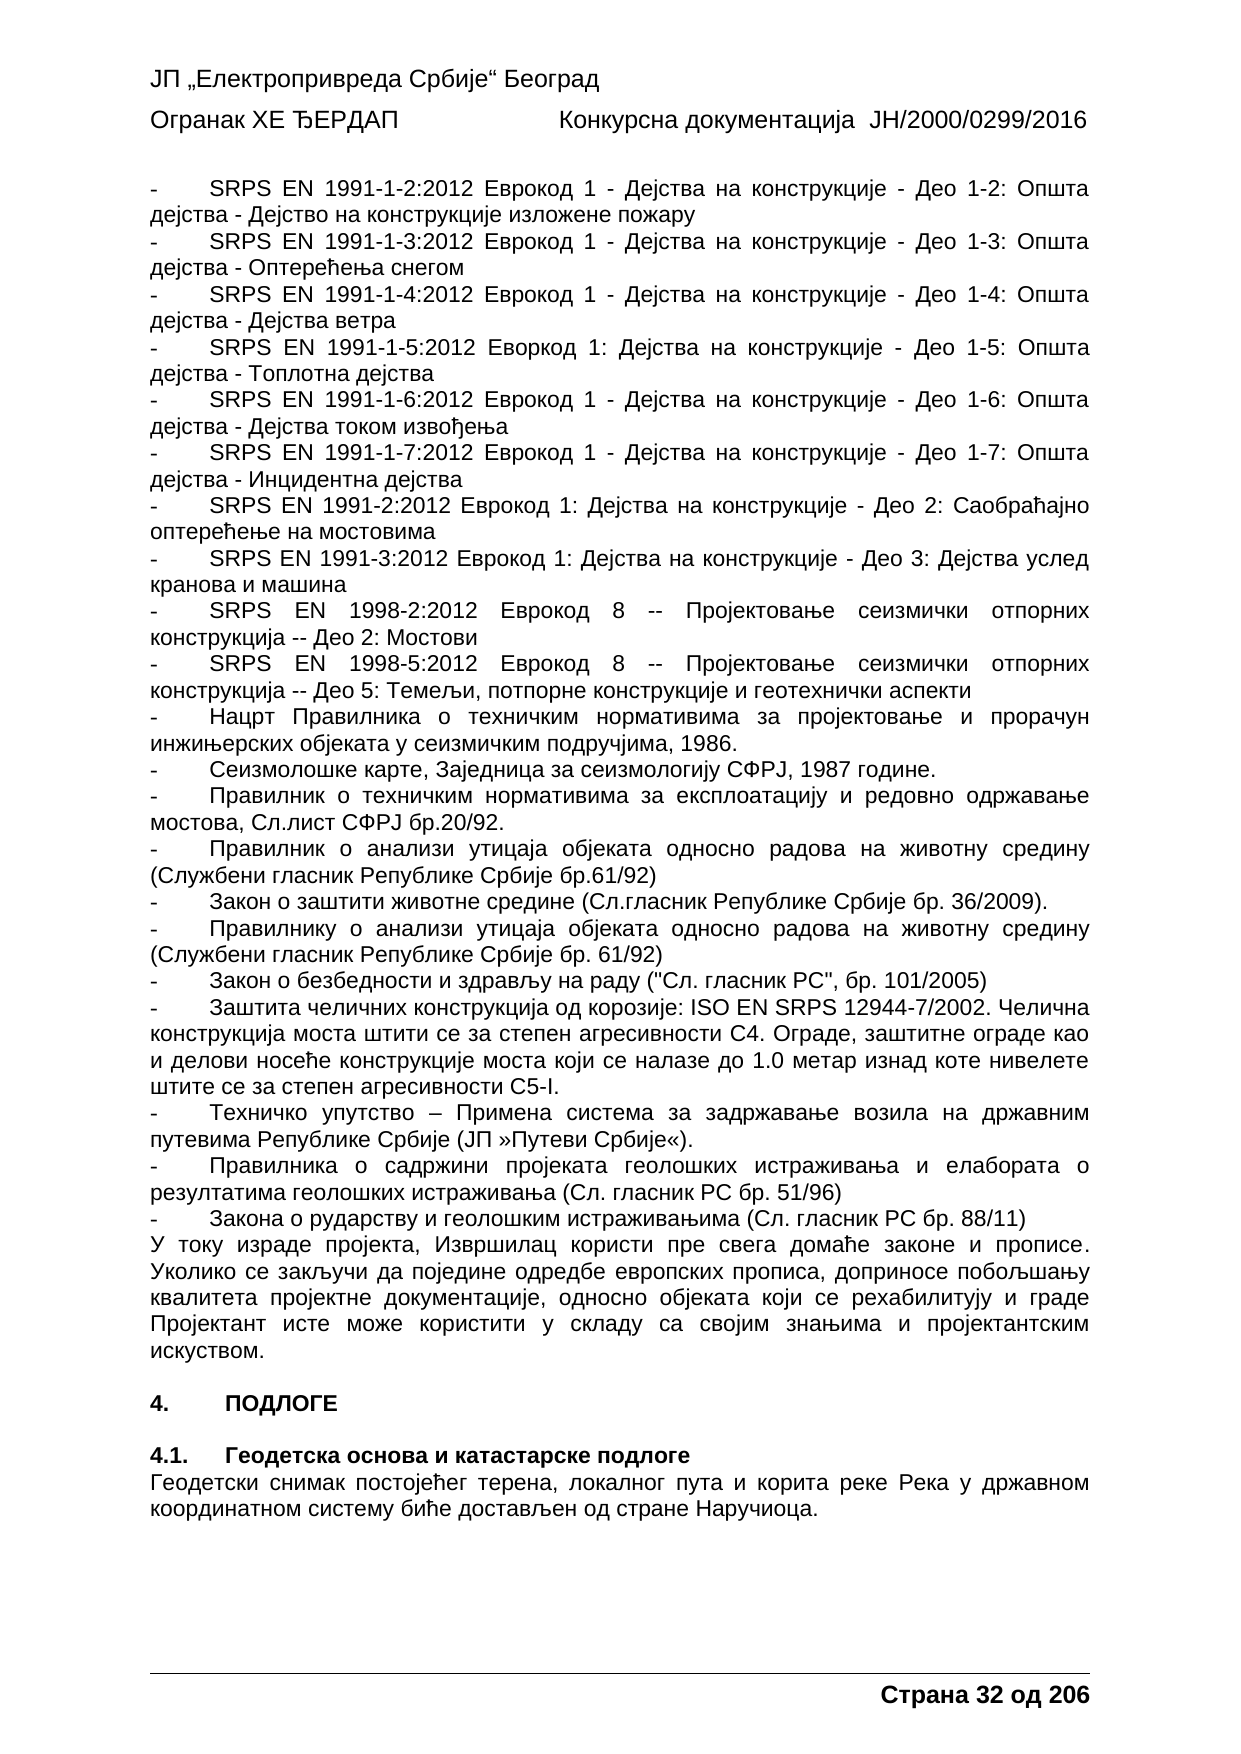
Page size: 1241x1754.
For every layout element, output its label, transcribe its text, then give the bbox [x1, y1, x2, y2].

list Нацрт Правилника о техничким нормативима за пројектовање и прорачун инжињерских објеката у сеизмичким подручјима, 1986. [150, 703, 1090, 756]
list Сеизмолошке карте, Заједница за сеизмологију СФРЈ, 1987 године. [150, 756, 1090, 782]
list Техничко упутство – Примена система за задржавање возила на државним путевима Републике Србије (ЈП »Путеви Србије«). [150, 1099, 1090, 1152]
list Закона о рударству и геолошким истраживањима (Сл. гласник РС бр. 88/11) [150, 1205, 1090, 1231]
list SRPS EN 1991-1-6:2012 Еврокод 1 - Дејства на конструкције - Део 1-6: Општа дејства - Дејства током извођења [150, 386, 1090, 439]
list SRPS EN 1991-1-7:2012 Еврокод 1 - Дејства на конструкције - Део 1-7: Општа дејства - Инцидентна дејства [150, 439, 1090, 492]
list Закон о заштити животне средине (Сл.гласник Републике Србије бр. 36/2009). [150, 888, 1090, 914]
list SRPS EN 1991-1-4:2012 Еврокод 1 - Дејства на конструкције - Део 1-4: Општа дејства - Дејства ветра [150, 281, 1090, 333]
list Закон о безбедности и здрављу на раду ("Сл. гласник РС", бр. 101/2005) [150, 967, 1090, 994]
list Правилника о садржини пројеката геолошких истраживања и елабората о резултатима геолошких истраживања (Сл. гласник РС бр. 51/96) [150, 1152, 1090, 1205]
list SRPS EN 1991-1-5:2012 Еворкод 1: Дејства на конструкције - Део 1-5: Општа дејства - Топлотна дејства [150, 333, 1090, 386]
list SRPS EN 1998-5:2012 Еврокод 8 -- Пројектовање сеизмички отпорних конструкција -- Део 5: Темељи, потпорне конструкције и геотехнички аспекти [150, 650, 1090, 703]
list SRPS EN 1991-1-3:2012 Еврокод 1 - Дејства на конструкције - Део 1-3: Општа дејства - Оптерећења снегом [150, 228, 1090, 281]
list SRPS EN 1998-2:2012 Еврокод 8 -- Пројектовање сеизмички отпорних конструкција -- Део 2: Мостови [150, 597, 1090, 650]
list SRPS EN 1991-3:2012 Еврокод 1: Дејства на конструкције - Део 3: Дејства услед кранова и машина [150, 545, 1090, 597]
list SRPS EN 1991-1-2:2012 Еврокод 1 - Дејства на конструкције - Део 1-2: Општа дејства - Дејство на конструкције изложене пожару [150, 175, 1090, 228]
list SRPS EN 1991-2:2012 Еврокод 1: Дејства на конструкције - Део 2: Саобраћајно оптерећење на мостовима [150, 492, 1090, 545]
list Правилник о техничким нормативима за експлоатацију и редовно одржавање мостова, Сл.лист СФРЈ бр.20/92. [150, 782, 1090, 835]
text У току израде пројекта, Извршилац користи пре свега домаће законе и прописе. Уколико се закључи да поједине одредбе европских прописа, доприносе побољшању квалитета пројектне документације, односно објеката који се рехабилитују и граде Пројектант исте може користити у складу са својим знањима и пројектантским искуством. [150, 1231, 1090, 1363]
subtitle ПОДЛОГЕ [150, 1389, 1090, 1416]
subtitle Геодетска основа и катастарске подлоге [150, 1442, 1090, 1468]
list Правилник о анализи утицаја објеката односно радова на животну средину (Службени гласник Републике Србије бр.61/92) [150, 835, 1090, 888]
list Заштита челичних конструкција од корозије: ISO EN SRPS 12944-7/2002. Челична конструкција моста штити се за степен агресивности С4. Ограде, заштитне ограде као и делови носеће конструкције моста који се налазе до 1.0 метар изнад коте нивелете штите се за степен агресивности C5-I. [150, 994, 1090, 1099]
text Геодетски снимак постојећег терена, локалног пута и корита реке Река у државном координатном систему биће достављен од стране Наручиоца. [150, 1468, 1090, 1521]
list Правилнику о анализи утицаја објеката односно радова на животну средину (Службени гласник Републике Србије бр. 61/92) [150, 914, 1090, 967]
